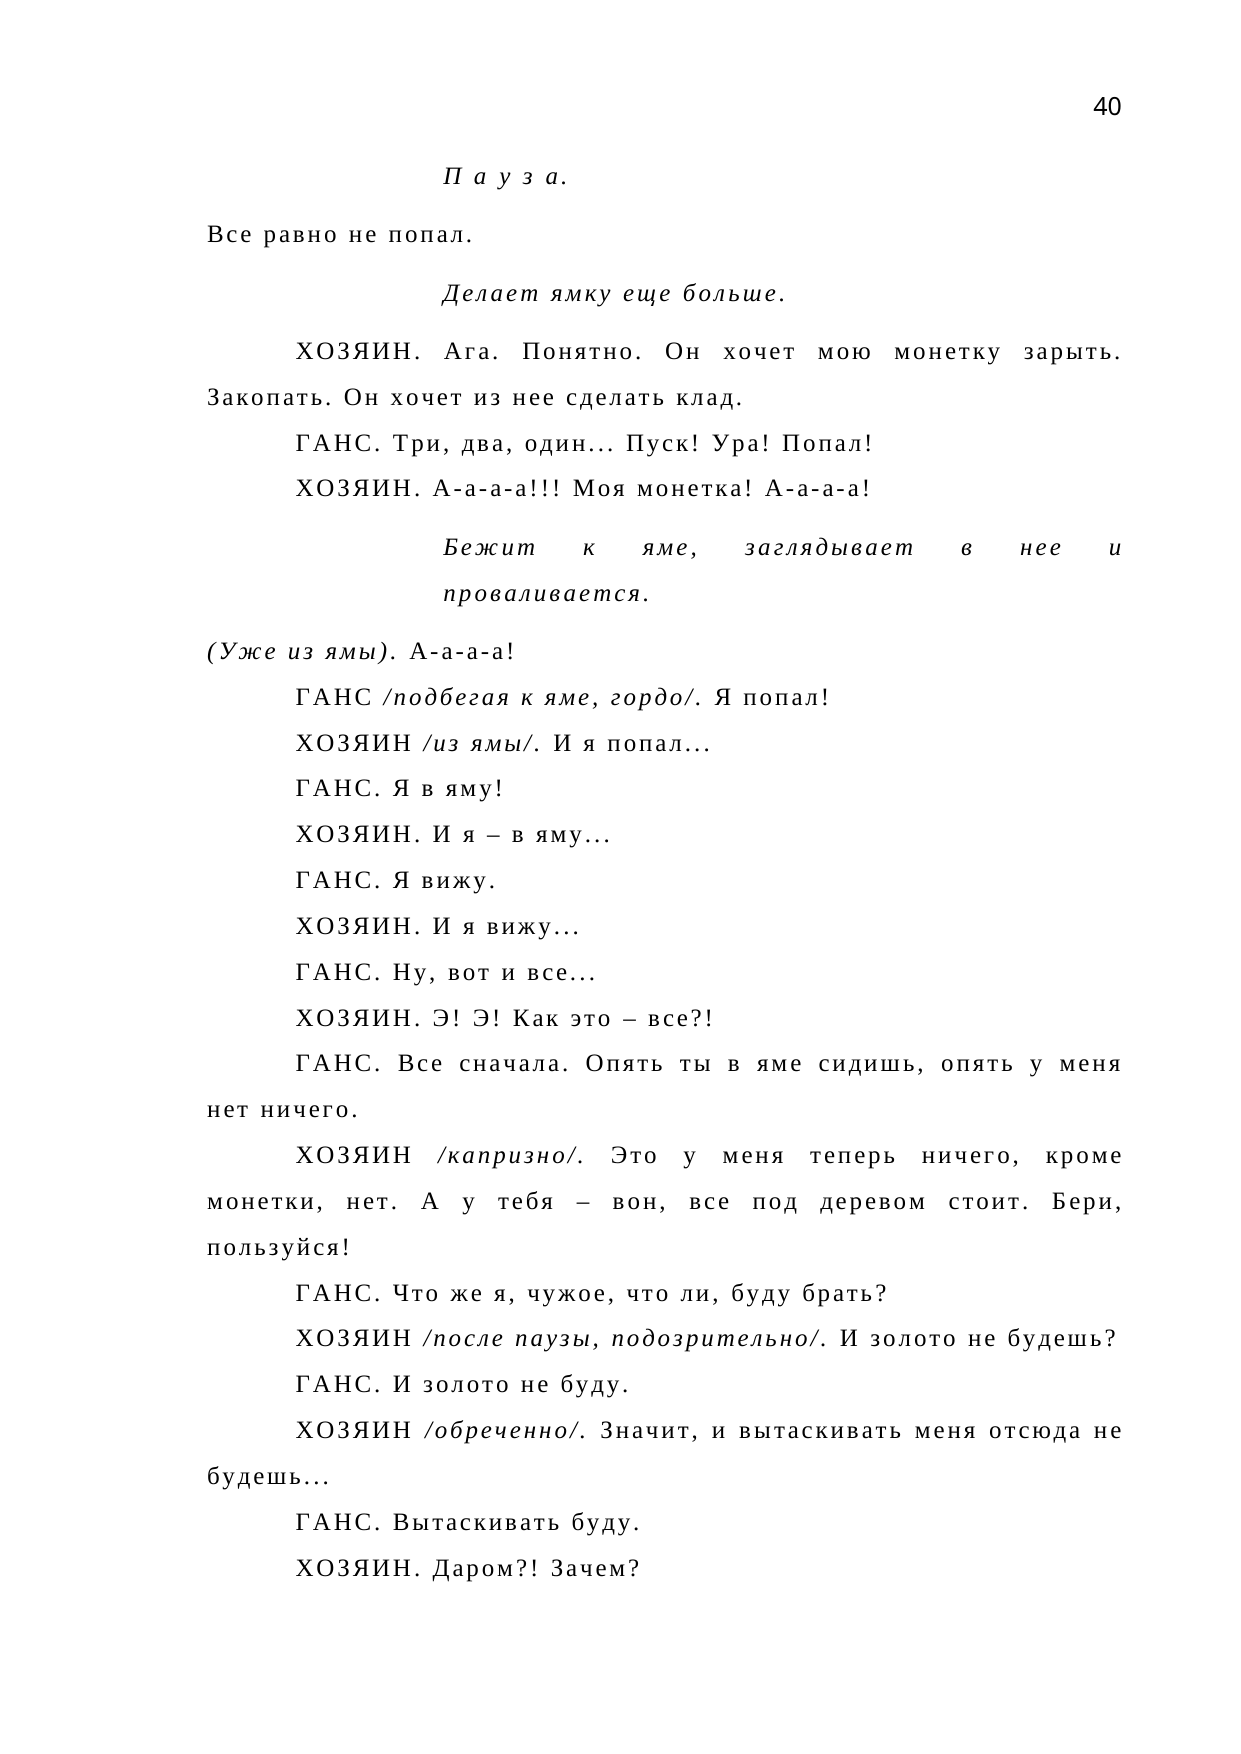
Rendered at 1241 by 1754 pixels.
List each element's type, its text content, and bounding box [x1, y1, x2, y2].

text ГАНС. И золото не буду. [207, 1356, 1122, 1402]
text Делает ямку еще больше. [443, 264, 1122, 310]
text (Уже из ямы). А-а-а-а! [207, 623, 1122, 668]
text ХОЗЯИН /капризно/. Это у меня теперь ничего, кроме монетки, нет. А у тебя вон, все под деревом стоит. Бери, пользуйся! [207, 1127, 1122, 1264]
text ГАНС. Что же я, чужое, что ли, буду брать? [207, 1264, 1122, 1310]
text ХОЗЯИН. Даром?! Зачем? [207, 1539, 1122, 1585]
text Бежит к яме, заглядывает в нее и проваливается. [443, 518, 1122, 610]
text ГАНС /подбегая к яме, гордо/. Я попал! [207, 668, 1122, 714]
text ХОЗЯИН /из ямы/. И я попал... [207, 714, 1122, 760]
text ГАНС. Я в яму! [207, 760, 1122, 806]
text ХОЗЯИН. И я в яму... [207, 806, 1122, 852]
text ГАНС. Три, два, один... Пуск! Ура! Попал! [207, 414, 1122, 460]
text ГАНС. Я вижу. [207, 852, 1122, 898]
text ГАНС. Все сначала. Опять ты в яме сидишь, опять у меня нет ничего. [207, 1035, 1122, 1127]
text ХОЗЯИН. Ага. Понятно. Он хочет мою монетку зарыть. Закопать. Он хочет из нее сделать клад. [207, 323, 1122, 414]
text ГАНС. Ну, вот и все... [207, 943, 1122, 989]
text П а у з а. [443, 148, 1122, 193]
text ХОЗЯИН /обреченно/. Значит, и вытаскивать меня отсюда не будешь... [207, 1402, 1122, 1493]
text ГАНС. Вытаскивать буду. [207, 1493, 1122, 1539]
text ХОЗЯИН. А-а-а-а!!! Моя монетка! А-а-а-а! [207, 460, 1122, 506]
text Все равно не попал. [207, 206, 1122, 252]
text ХОЗЯИН. Э! Э! Как это все?! [207, 989, 1122, 1035]
text ХОЗЯИН /после паузы, подозрительно/. И золото не будешь? [207, 1310, 1122, 1356]
text ХОЗЯИН. И я вижу... [207, 898, 1122, 943]
